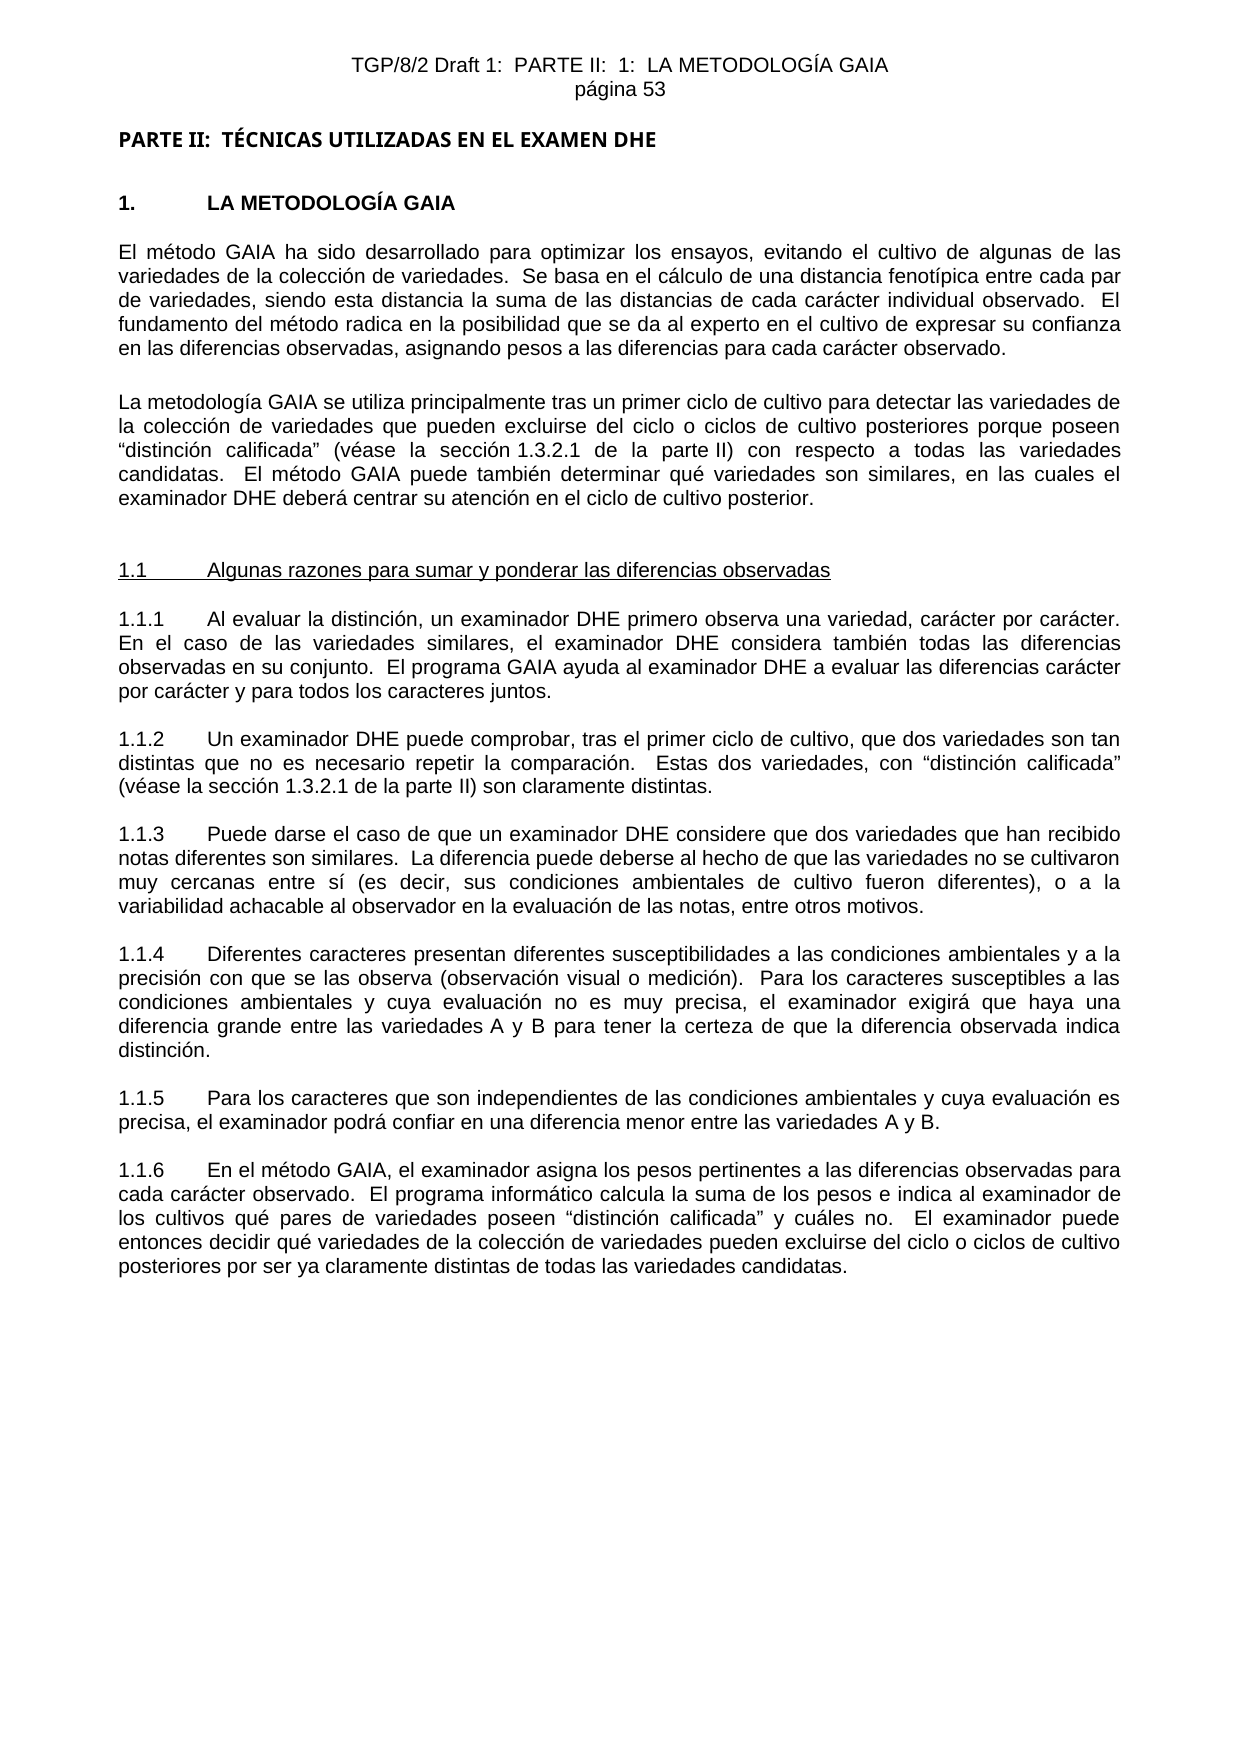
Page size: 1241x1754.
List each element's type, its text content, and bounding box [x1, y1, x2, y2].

text 1.1.1 Al evaluar la distinción, un examinador DHE primero observa una variedad, carácter por carácter. En el caso de las variedades similares, el examinador DHE considera también todas las diferencias observadas en su conjunto. El programa GAIA ayuda al examinador DHE a evaluar las diferencias carácter por carácter y para todos los caracteres juntos. [118, 607, 1122, 702]
subtitle 1.1 Algunas razones para sumar y ponderar las diferencias observadas [118, 558, 1122, 582]
text El método GAIA ha sido desarrollado para optimizar los ensayos, evitando el cultivo de algunas de las variedades de la colección de variedades. Se basa en el cálculo de una distancia fenotípica entre cada par de variedades, siendo esta distancia la suma de las distancias de cada carácter individual observado. El fundamento del método radica en la posibilidad que se da al experto en el cultivo de expresar su confianza en las diferencias observadas, asignando pesos a las diferencias para cada carácter observado. [118, 240, 1122, 360]
subtitle PARTE II: TÉCNICAS UTILIZADAS EN EL EXAMEN DHE [118, 125, 1122, 153]
text 1.1.5 Para los caracteres que son independientes de las condiciones ambientales y cuya evaluación es precisa, el examinador podrá confiar en una diferencia menor entre las variedades A y B. [118, 1086, 1122, 1134]
text 1.1.6 En el método GAIA, el examinador asigna los pesos pertinentes a las diferencias observadas para cada carácter observado. El programa informático calcula la suma de los pesos e indica al examinador de los cultivos qué pares de variedades poseen “distinción calificada” y cuáles no. El examinador puede entonces decidir qué variedades de la colección de variedades pueden excluirse del ciclo o ciclos de cultivo posteriores por ser ya claramente distintas de todas las variedades candidatas. [118, 1158, 1122, 1277]
text 1.1.3 Puede darse el caso de que un examinador DHE considere que dos variedades que han recibido notas diferentes son similares. La diferencia puede deberse al hecho de que las variedades no se cultivaron muy cercanas entre sí (es decir, sus condiciones ambientales de cultivo fueron diferentes), o a la variabilidad achacable al observador en la evaluación de las notas, entre otros motivos. [118, 822, 1122, 918]
subtitle 1. LA METODOLOGÍA GAIA [118, 191, 1122, 215]
text La metodología GAIA se utiliza principalmente tras un primer ciclo de cultivo para detectar las variedades de la colección de variedades que pueden excluirse del ciclo o ciclos de cultivo posteriores porque poseen “distinción calificada” (véase la sección 1.3.2.1 de la parte II) con respecto a todas las variedades candidatas. El método GAIA puede también determinar qué variedades son similares, en las cuales el examinador DHE deberá centrar su atención en el ciclo de cultivo posterior. [118, 390, 1122, 510]
text 1.1.2 Un examinador DHE puede comprobar, tras el primer ciclo de cultivo, que dos variedades son tan distintas que no es necesario repetir la comparación. Estas dos variedades, con “distinción calificada” (véase la sección 1.3.2.1 de la parte II) son claramente distintas. [118, 726, 1122, 798]
text 1.1.4 Diferentes caracteres presentan diferentes susceptibilidades a las condiciones ambientales y a la precisión con que se las observa (observación visual o medición). Para los caracteres susceptibles a las condiciones ambientales y cuya evaluación no es muy precisa, el examinador exigirá que haya una diferencia grande entre las variedades A y B para tener la certeza de que la diferencia observada indica distinción. [118, 942, 1122, 1062]
